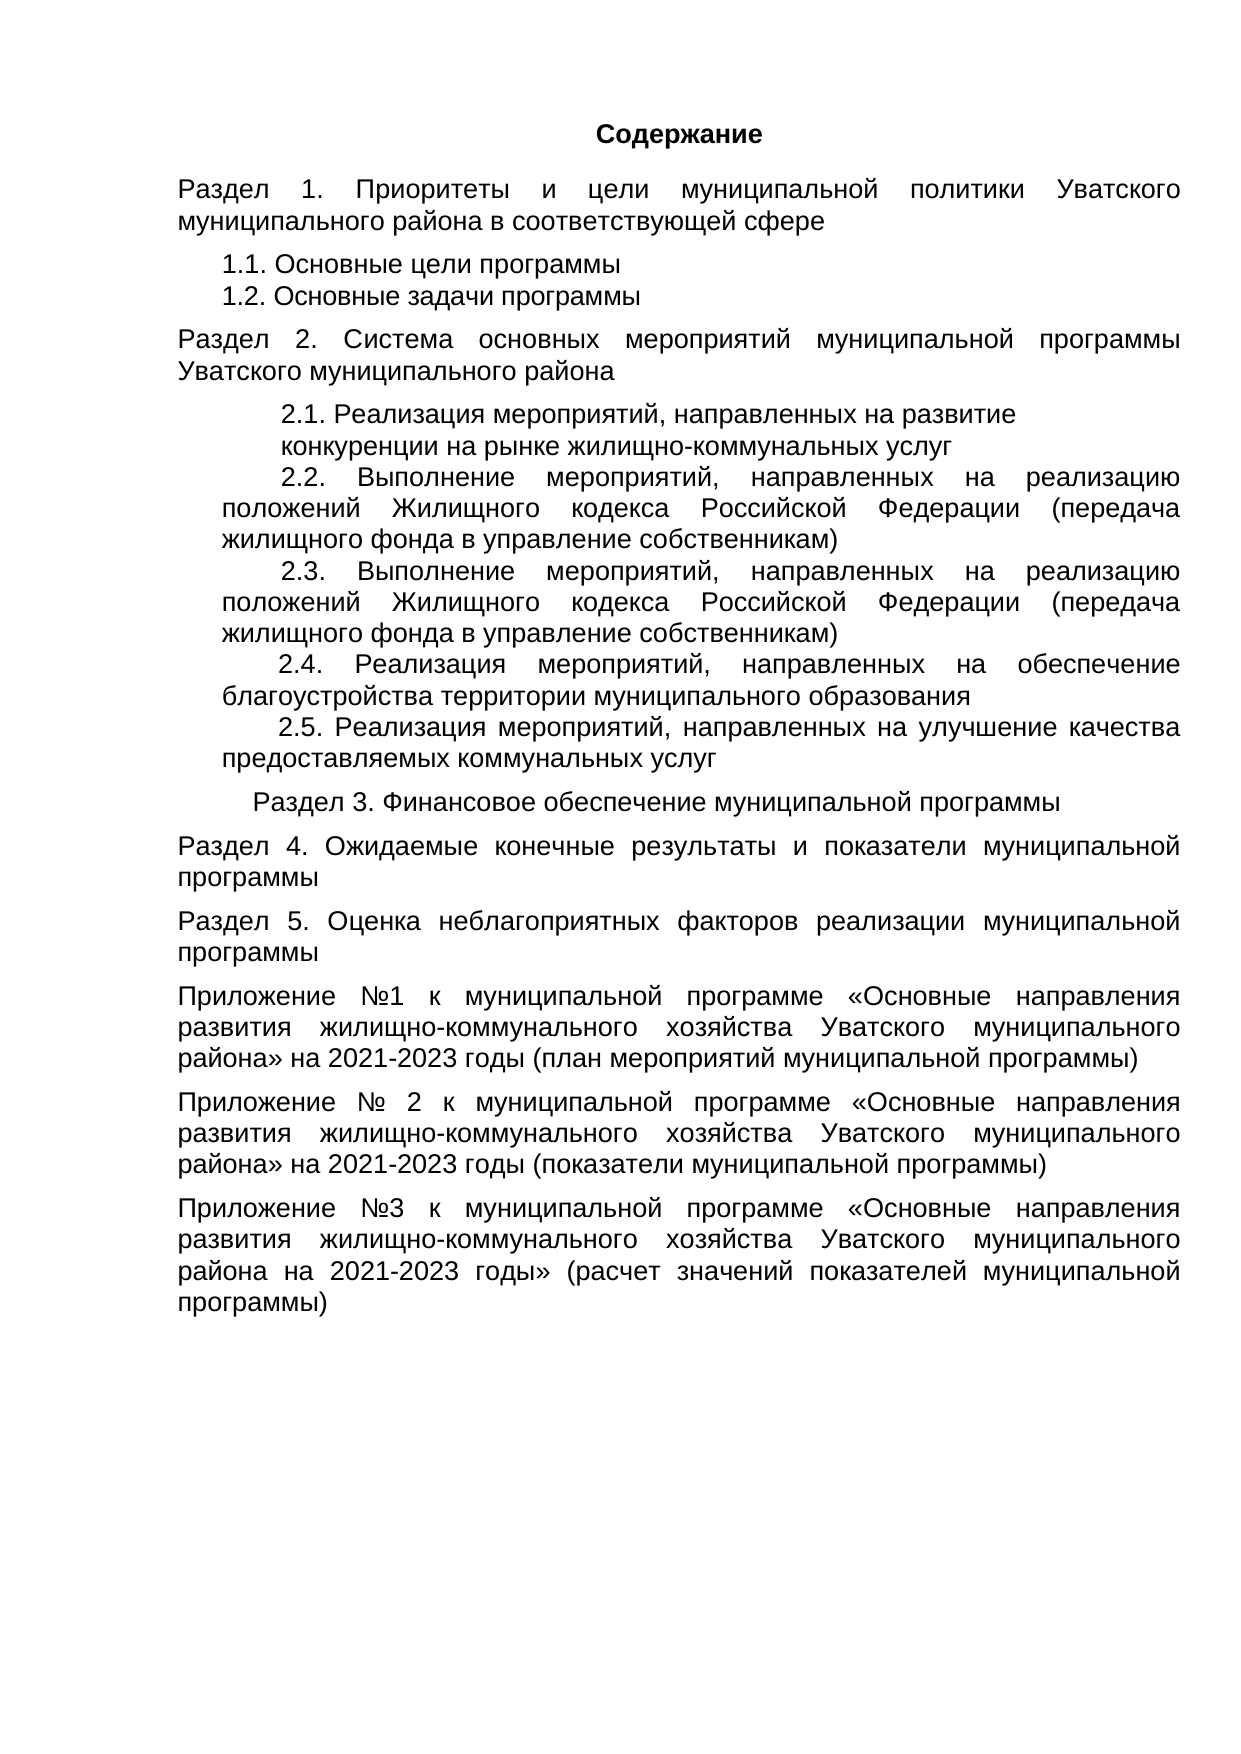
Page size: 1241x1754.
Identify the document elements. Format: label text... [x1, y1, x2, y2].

list Приложение №1 к муниципальной программе «Основные направления развития жилищно-коммунального хозяйства Уватского муниципального района» на 2021-2023 годы (план мероприятий муниципальной программы) [177, 979, 1181, 1073]
list Раздел 3. Финансовое обеспечение муниципальной программы [177, 786, 1181, 817]
list 2.4. Реализация мероприятий, направленных на обеспечение благоустройства территории муниципального образования [222, 648, 1181, 711]
list Приложение № 2 к муниципальной программе «Основные направления развития жилищно-коммунального хозяйства Уватского муниципального района» на 2021-2023 годы (показатели муниципальной программы) [177, 1086, 1181, 1179]
list Раздел 2. система основных мероприятий муниципальной программы Уватского муниципального района [177, 323, 1181, 386]
list Раздел 1. Приоритеты и цели муниципальной политики Уватского муниципального района в соответствующей сфере [177, 173, 1181, 236]
list 2.2. Выполнение мероприятий, направленных на реализацию положений Жилищного кодекса Российской Федерации (передача жилищного фонда в управление собственникам) [222, 461, 1181, 554]
list Приложение №3 к муниципальной программе «Основные направления развития жилищно-коммунального хозяйства Уватского муниципального района на 2021-2023 годы» (расчет значений показателей муниципальной программы) [177, 1192, 1181, 1317]
list 2.1. Реализация мероприятий, направленных на развитие [222, 398, 1181, 429]
list 1.2. Основные задачи программы [177, 279, 1181, 311]
list конкуренции на рынке жилищно-коммунальных услуг [222, 429, 1181, 461]
subtitle Содержание [177, 118, 1181, 149]
list 2.3. Выполнение мероприятий, направленных на реализацию положений Жилищного кодекса Российской Федерации (передача жилищного фонда в управление собственникам) [222, 554, 1181, 648]
list Раздел 4. ожидаемые конечные результаты и показатели муниципальной программы [177, 829, 1181, 892]
list Раздел 5. оценка неблагоприятных факторов реализации муниципальной программы [177, 904, 1181, 967]
list 1.1. Основные цели программы [177, 248, 1181, 279]
list 2.5. Реализация мероприятий, направленных на улучшение качества предоставляемых коммунальных услуг [222, 711, 1181, 773]
